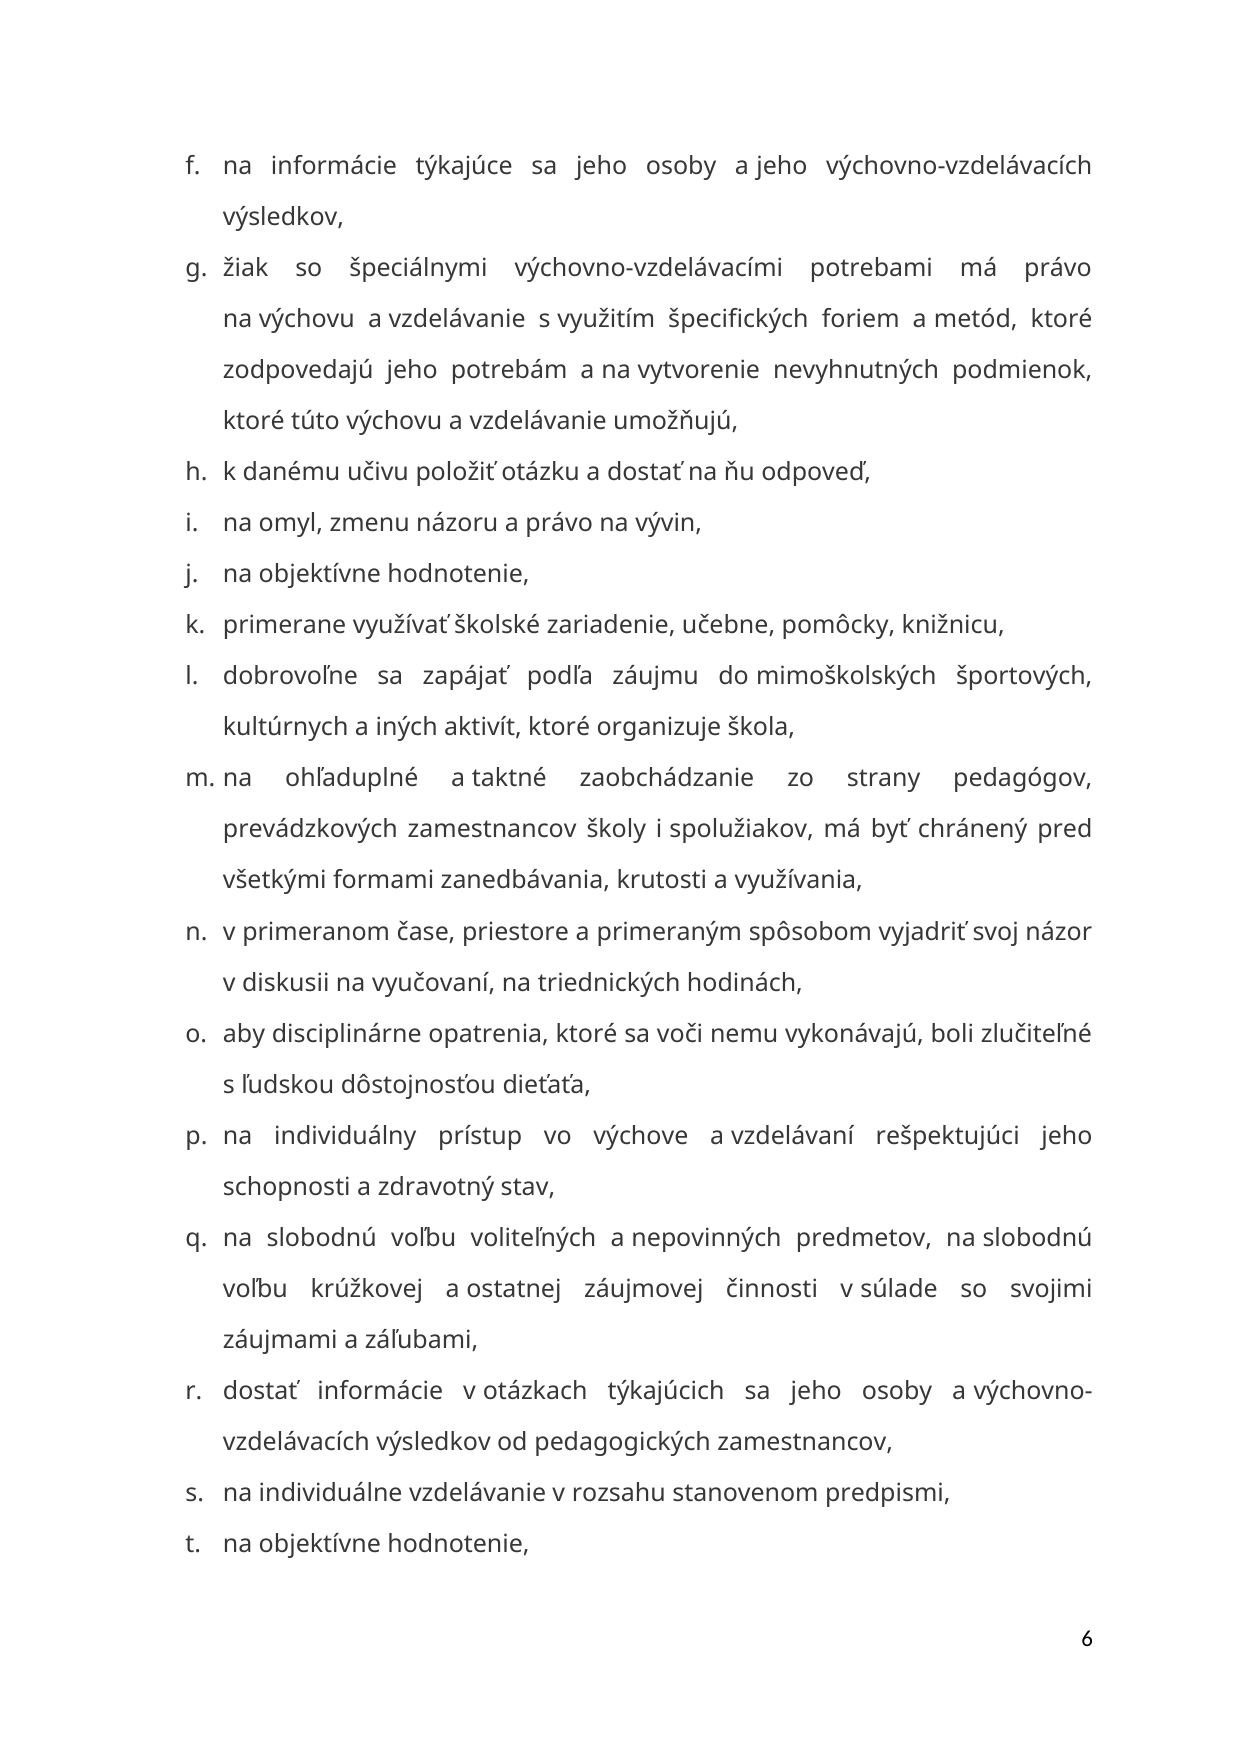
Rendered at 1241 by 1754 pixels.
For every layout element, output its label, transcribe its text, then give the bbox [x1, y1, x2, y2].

list aby disciplinárne opatrenia, ktoré sa voči nemu vykonávajú, boli zlučiteľné s ľudskou dôstojnosťou dieťaťa, [185, 1015, 1093, 1100]
list na objektívne hodnotenie, [185, 556, 1093, 590]
list na individuálne vzdelávanie v rozsahu stanovenom predpismi, [185, 1475, 1093, 1509]
list na individuálny prístup vo výchove a vzdelávaní rešpektujúci jeho schopnosti a zdravotný stav, [185, 1117, 1093, 1202]
list k danému učivu položiť otázku a dostať na ňu odpoveď, [185, 454, 1093, 488]
list na slobodnú voľbu voliteľných a nepovinných predmetov, na slobodnú voľbu krúžkovej a ostatnej záujmovej činnosti v súlade so svojimi záujmami a záľubami, [185, 1219, 1093, 1356]
list na informácie týkajúce sa jeho osoby a jeho výchovno-vzdelávacích výsledkov, [185, 148, 1093, 233]
list primerane využívať školské zariadenie, učebne, pomôcky, knižnicu, [185, 607, 1093, 641]
list na omyl, zmenu názoru a právo na vývin, [185, 505, 1093, 539]
list v primeranom čase, priestore a primeraným spôsobom vyjadriť svoj názor v diskusii na vyučovaní, na triednických hodinách, [185, 913, 1093, 998]
list na objektívne hodnotenie, [185, 1526, 1093, 1560]
list na ohľaduplné a taktné zaobchádzanie zo strany pedagógov, prevádzkových zamestnancov školy i spolužiakov, má byť chránený pred všetkými formami zanedbávania, krutosti a využívania, [185, 760, 1093, 896]
list žiak so špeciálnymi výchovno-vzdelávacími potrebami má právo na výchovu a vzdelávanie s využitím špecifických foriem a metód, ktoré zodpovedajú jeho potrebám a na vytvorenie nevyhnutných podmienok, ktoré túto výchovu a vzdelávanie umožňujú, [185, 250, 1093, 437]
list dostať informácie v otázkach týkajúcich sa jeho osoby a výchovno-vzdelávacích výsledkov od pedagogických zamestnancov, [185, 1373, 1093, 1458]
list dobrovoľne sa zapájať podľa záujmu do mimoškolských športových, kultúrnych a iných aktivít, ktoré organizuje škola, [185, 658, 1093, 743]
